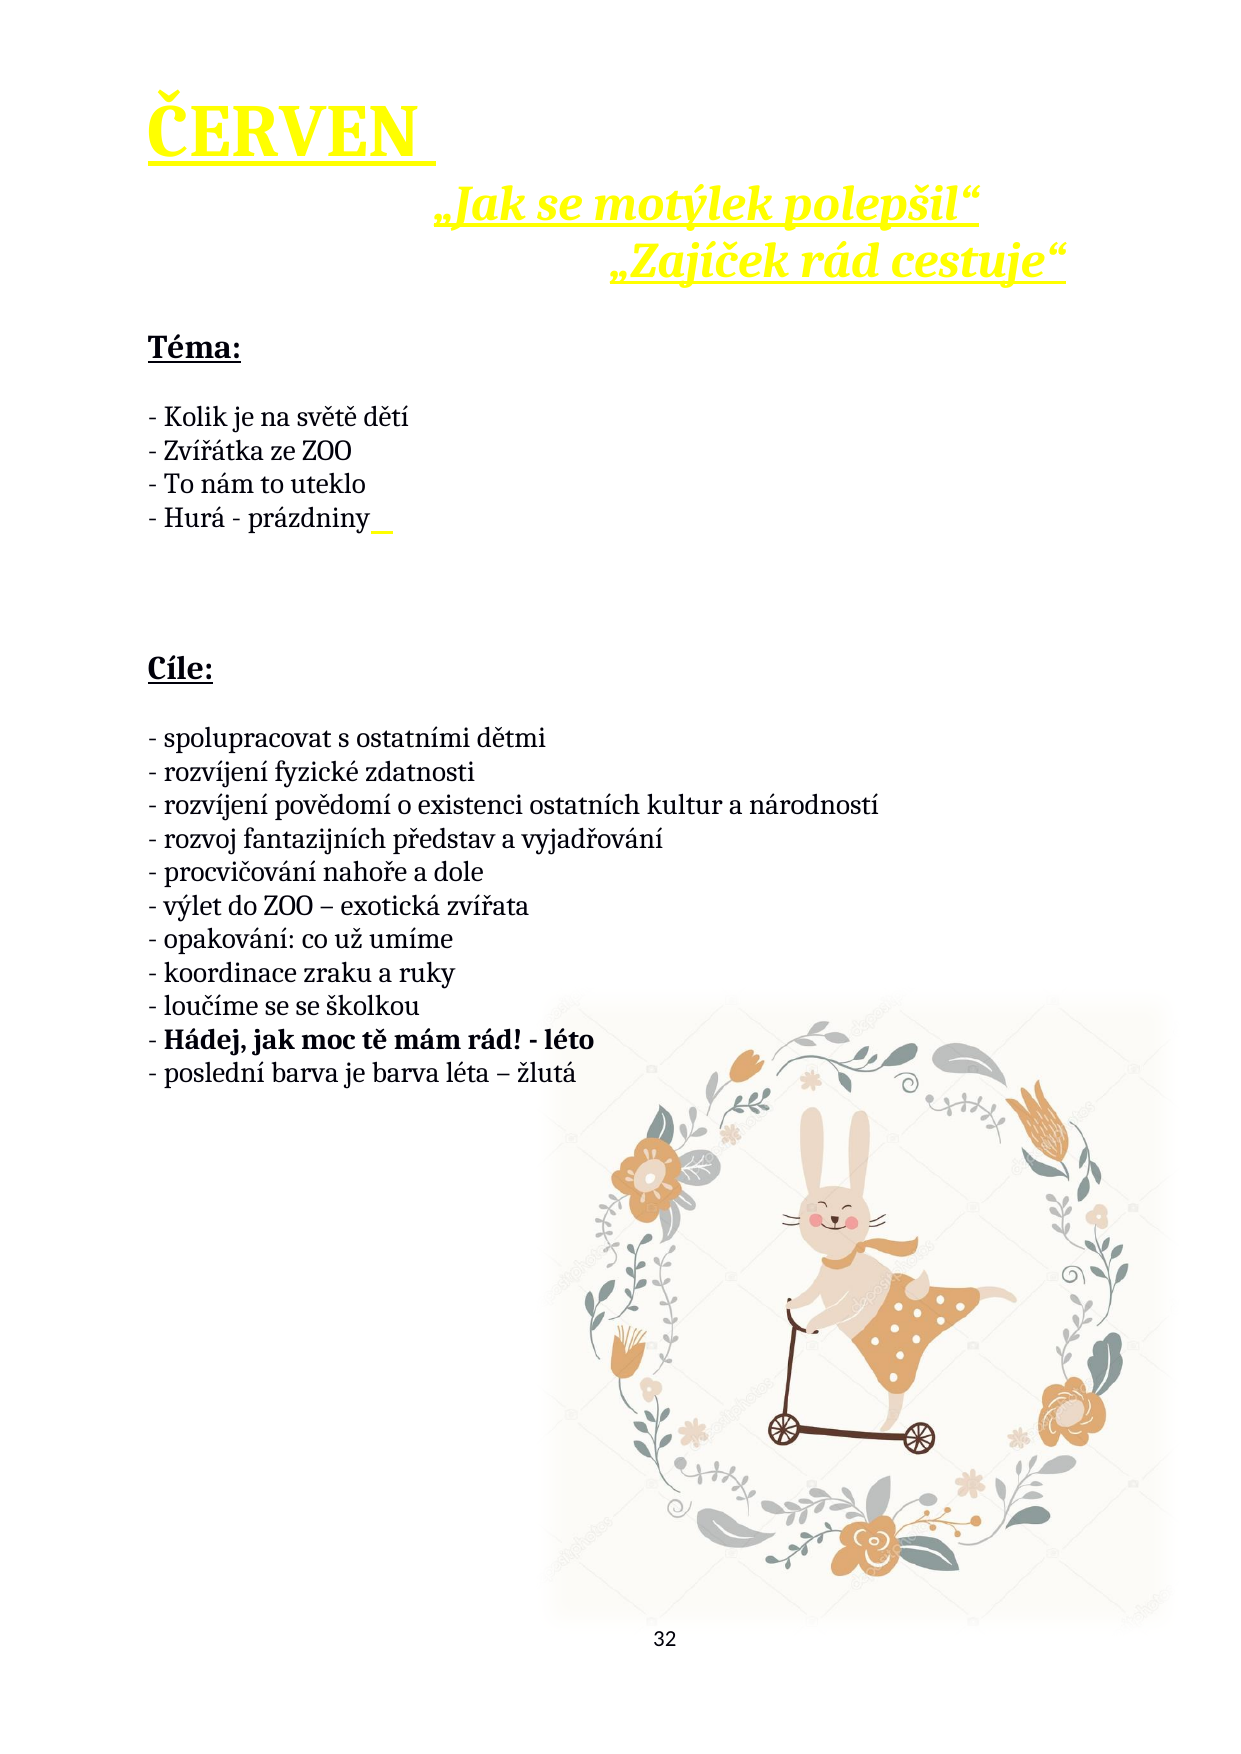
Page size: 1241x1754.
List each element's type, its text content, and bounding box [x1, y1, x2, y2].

picture [565, 1090, 1151, 1607]
text - loučíme se se školkou [148, 989, 1181, 1023]
text - Zvířátka ze ZOO [148, 434, 1181, 467]
text - To nám to uteklo [148, 467, 1181, 501]
text - procvičování nahoře a dole [148, 855, 1181, 889]
text Téma: [148, 328, 1181, 367]
text - rozvoj fantazijních představ a vyjadřování [148, 822, 1181, 855]
text - výlet do ZOO – exotická zvířata [148, 889, 1181, 922]
text Cíle: [148, 649, 1181, 688]
text - opakování: co už umíme [148, 922, 1181, 956]
text ČERVEN [148, 89, 1181, 175]
text „Zajíček rád cestuje“ [148, 232, 1181, 290]
text - Hurá - prázdniny [148, 501, 1181, 534]
text - Hádej, jak moc tě mám rád! - léto [148, 1023, 1181, 1057]
text - rozvíjení povědomí o existenci ostatních kultur a národností [148, 788, 1181, 822]
text - koordinace zraku a ruky [148, 956, 1181, 989]
text - Kolik je na světě dětí [148, 400, 1181, 434]
text „Jak se motýlek polepšil“ [148, 175, 1181, 232]
text - rozvíjení fyzické zdatnosti [148, 755, 1181, 788]
text - spolupracovat s ostatními dětmi [148, 721, 1181, 755]
text - poslední barva je barva léta – žlutá [148, 1057, 1181, 1090]
